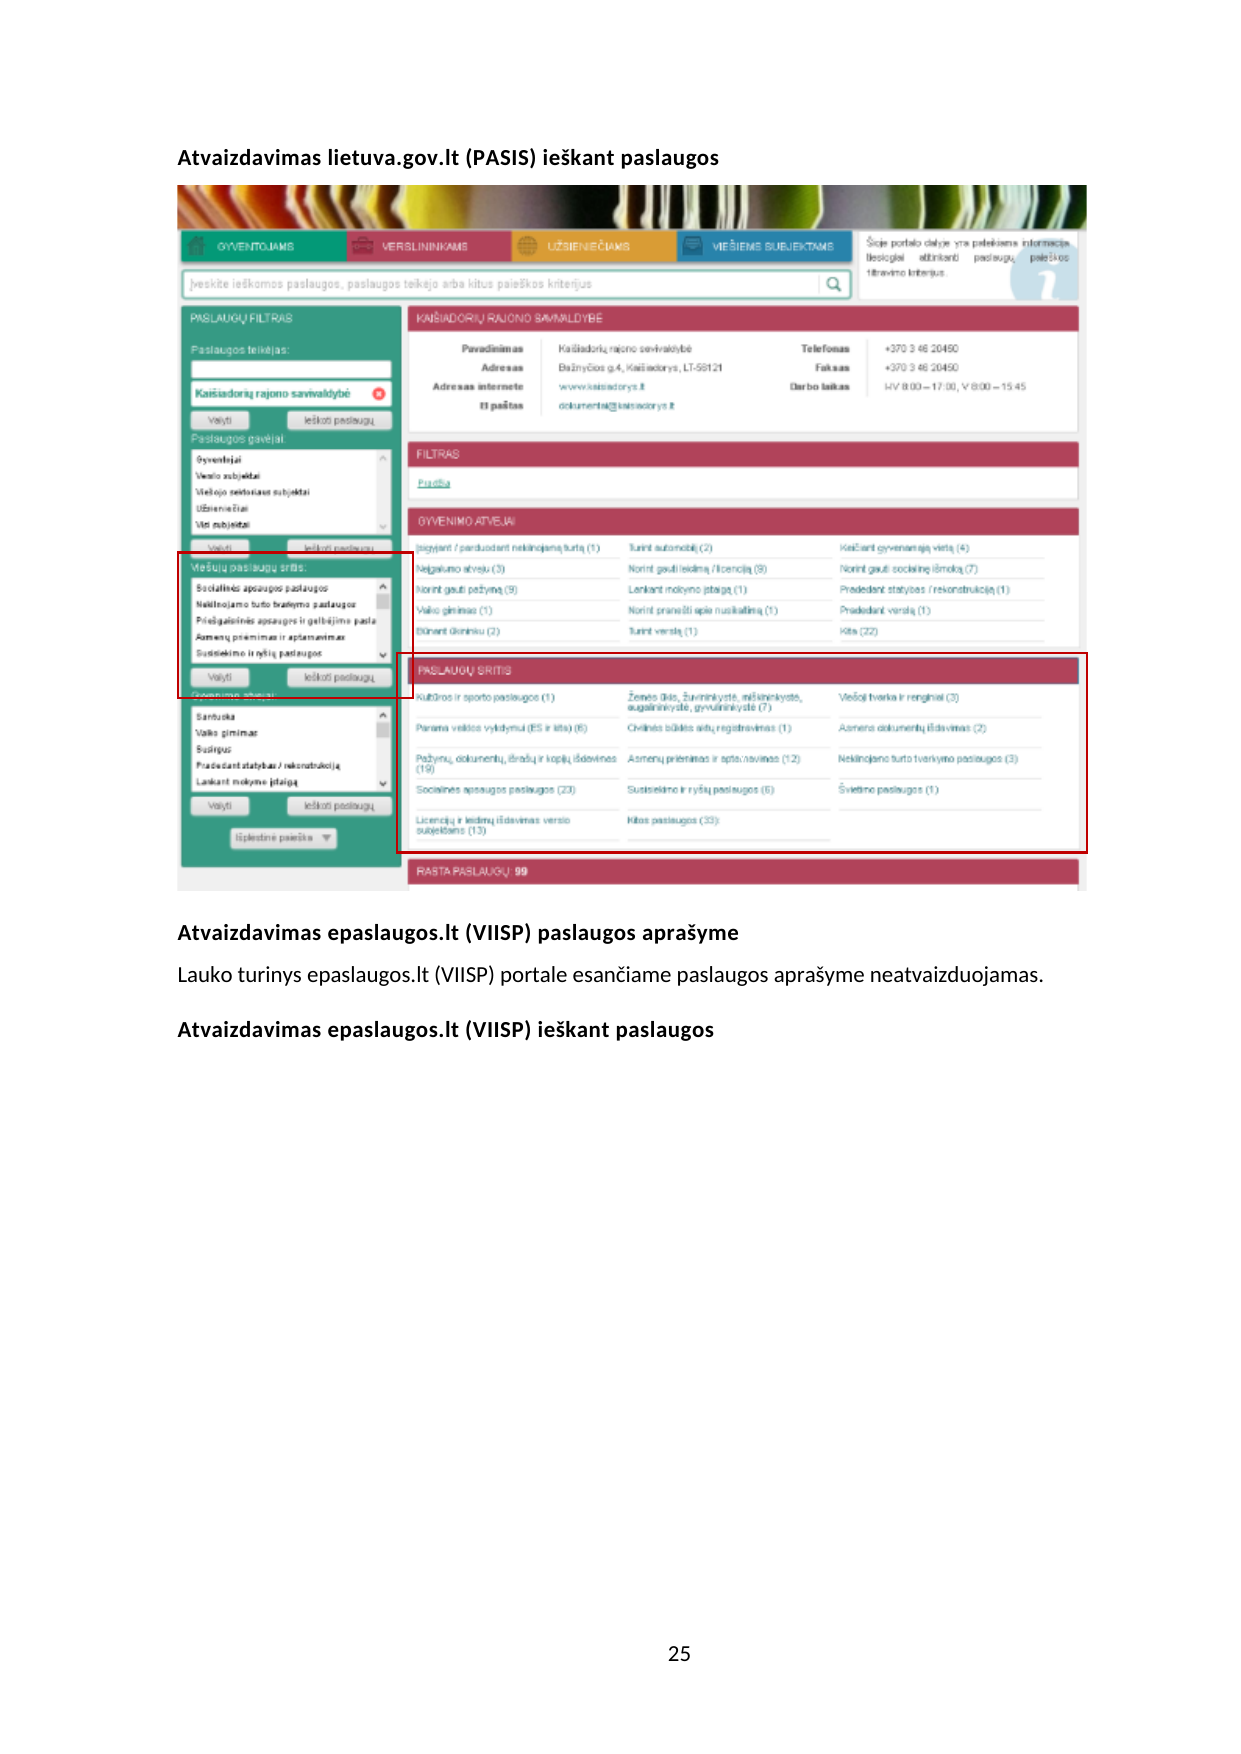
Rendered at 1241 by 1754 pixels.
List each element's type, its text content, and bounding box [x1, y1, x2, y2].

picture [398, 654, 412, 697]
picture [177, 185, 1087, 652]
text Lauko turinys epaslaugos.lt (VIISP) portale esančiame paslaugos aprašyme neatvaizduojamas. [177, 960, 1181, 988]
text Atvaizdavimas lietuva.gov.lt (PASIS) ieškant paslaugos [177, 143, 1181, 171]
picture [398, 654, 1086, 851]
text Atvaizdavimas epaslaugos.lt (VIISP) paslaugos aprašyme [177, 918, 1181, 946]
picture [179, 554, 412, 697]
text Atvaizdavimas epaslaugos.lt (VIISP) ieškant paslaugos [177, 1016, 1181, 1043]
picture [177, 699, 1087, 891]
